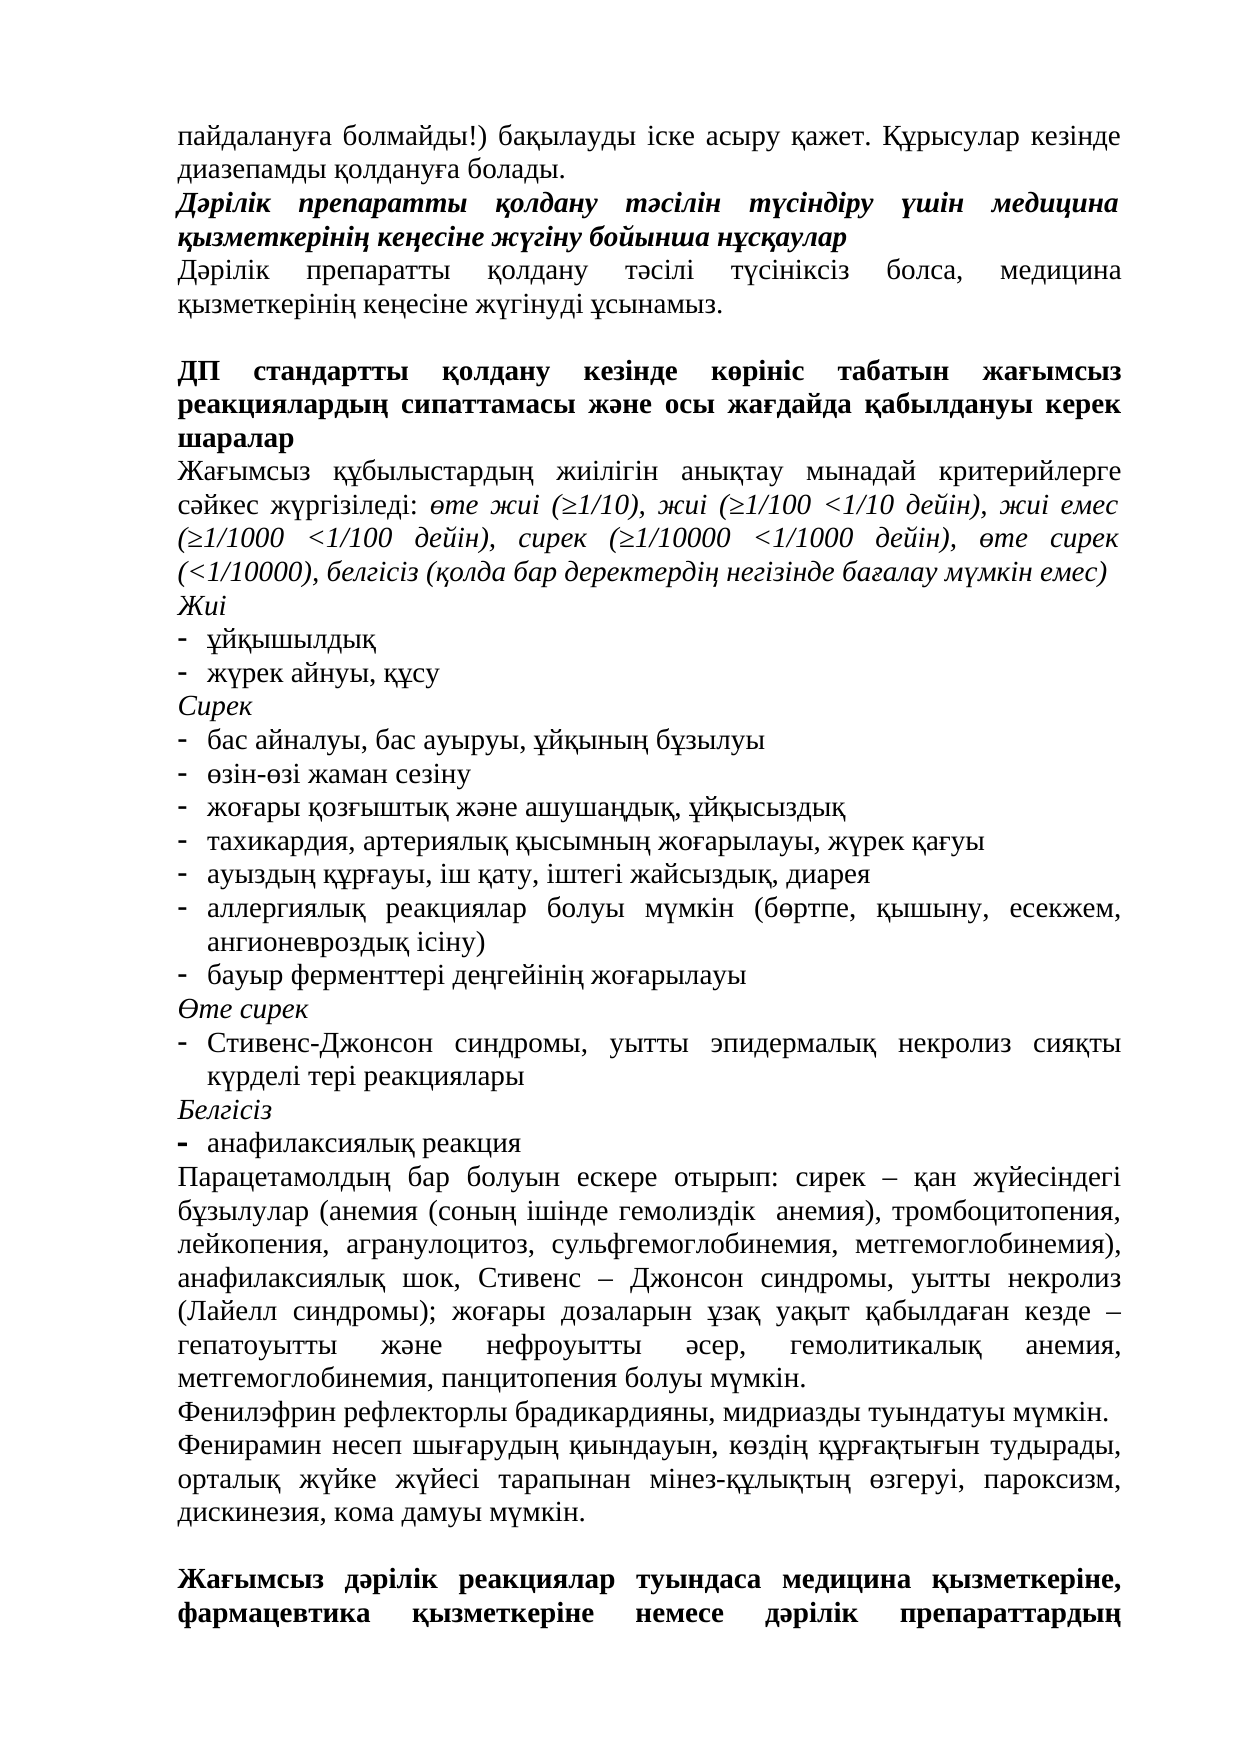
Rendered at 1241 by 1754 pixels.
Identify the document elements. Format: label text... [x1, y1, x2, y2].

list аллергиялық реакциялар болуы мүмкін (бөртпе, қышыну, есекжем, ангионевроздық ісіну) [177, 890, 1122, 957]
list анафилаксиялық реакция [177, 1125, 1122, 1159]
list жоғары қозғыштық және ашушаңдық, ұйқысыздық [177, 789, 1122, 823]
list тахикардия, артериялық қысымның жоғарылауы, жүрек қағуы [177, 823, 1122, 857]
text Фенилэфрин рефлекторлы брадикардияны, мидриазды туындатуы мүмкін. [177, 1394, 1122, 1427]
text Фенирамин несеп шығарудың қиындауын, көздің құрғақтығын тудырады, орталық жүйке жүйесі тарапынан мінез-құлықтың өзгеруі, пароксизм, дискинезия, кома дамуы мүмкін. [177, 1427, 1122, 1528]
list жүрек айнуы, құсу [177, 655, 1122, 688]
list ұйқышылдық [177, 621, 1122, 655]
list бас айналуы, бас ауыруы, ұйқының бұзылуы [177, 722, 1122, 756]
list бауыр ферменттері деңгейінің жоғарылауы [177, 957, 1122, 991]
text Жағымсыз құбылыстардың жиілігін анықтау мынадай критерийлерге сәйкес жүргізіледі: өте жиі (≥1/10), жиі (≥1/100 <1/10 дейін), жиі емес (≥1/1000 <1/100 дейін), сирек (≥1/10000 <1/1000 дейін), өте сирек (<1/10000), белгісіз (қолда бар деректердің негізінде бағалау мүмкін емес) [177, 453, 1122, 588]
list Стивенс-Джонсон синдромы, уытты эпидермалық некролиз сияқты күрделі тері реакциялары [177, 1025, 1122, 1092]
text Дәрілік препаратты қолдану тәсілі түсініксіз болса, медицина қызметкерінің кеңесіне жүгінуді ұсынамыз. [177, 252, 1122, 319]
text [177, 118, 1122, 185]
text Жиі [177, 588, 1122, 621]
text Парацетамолдың бар болуын ескере отырып: сирек – қан жүйесіндегі бұзылулар (анемия (соның ішінде гемолиздік анемия), тромбоцитопения, лейкопения, агранулоцитоз, сульфгемоглобинемия, метгемоглобинемия), анафилаксиялық шок, Стивенс – Джонсон синдромы, уытты некролиз (Лайелл синдромы); жоғары дозаларын ұзақ уақыт қабылдаған кезде – гепатоуытты және нефроуытты әсер, гемолитикалық анемия, метгемоглобинемия, панцитопения болуы мүмкін. [177, 1159, 1122, 1394]
list ауыздың құрғауы, іш қату, іштегі жайсыздық, диарея [177, 857, 1122, 890]
text ДП стандартты қолдану кезінде көрініс табатын жағымсыз реакциялардың сипаттамасы және осы жағдайда қабылдануы керек шаралар [177, 353, 1122, 453]
text Өте сирек [177, 991, 1122, 1025]
text Белгісіз [177, 1092, 1122, 1125]
text Дәрілік препаратты қолдану тәсілін түсіндіру үшін медицина қызметкерінің кеңесіне жүгіну бойынша нұсқаулар [177, 185, 1122, 252]
text Сирек [177, 688, 1122, 722]
list өзін-өзі жаман сезіну [177, 756, 1122, 789]
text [177, 1562, 1122, 1629]
